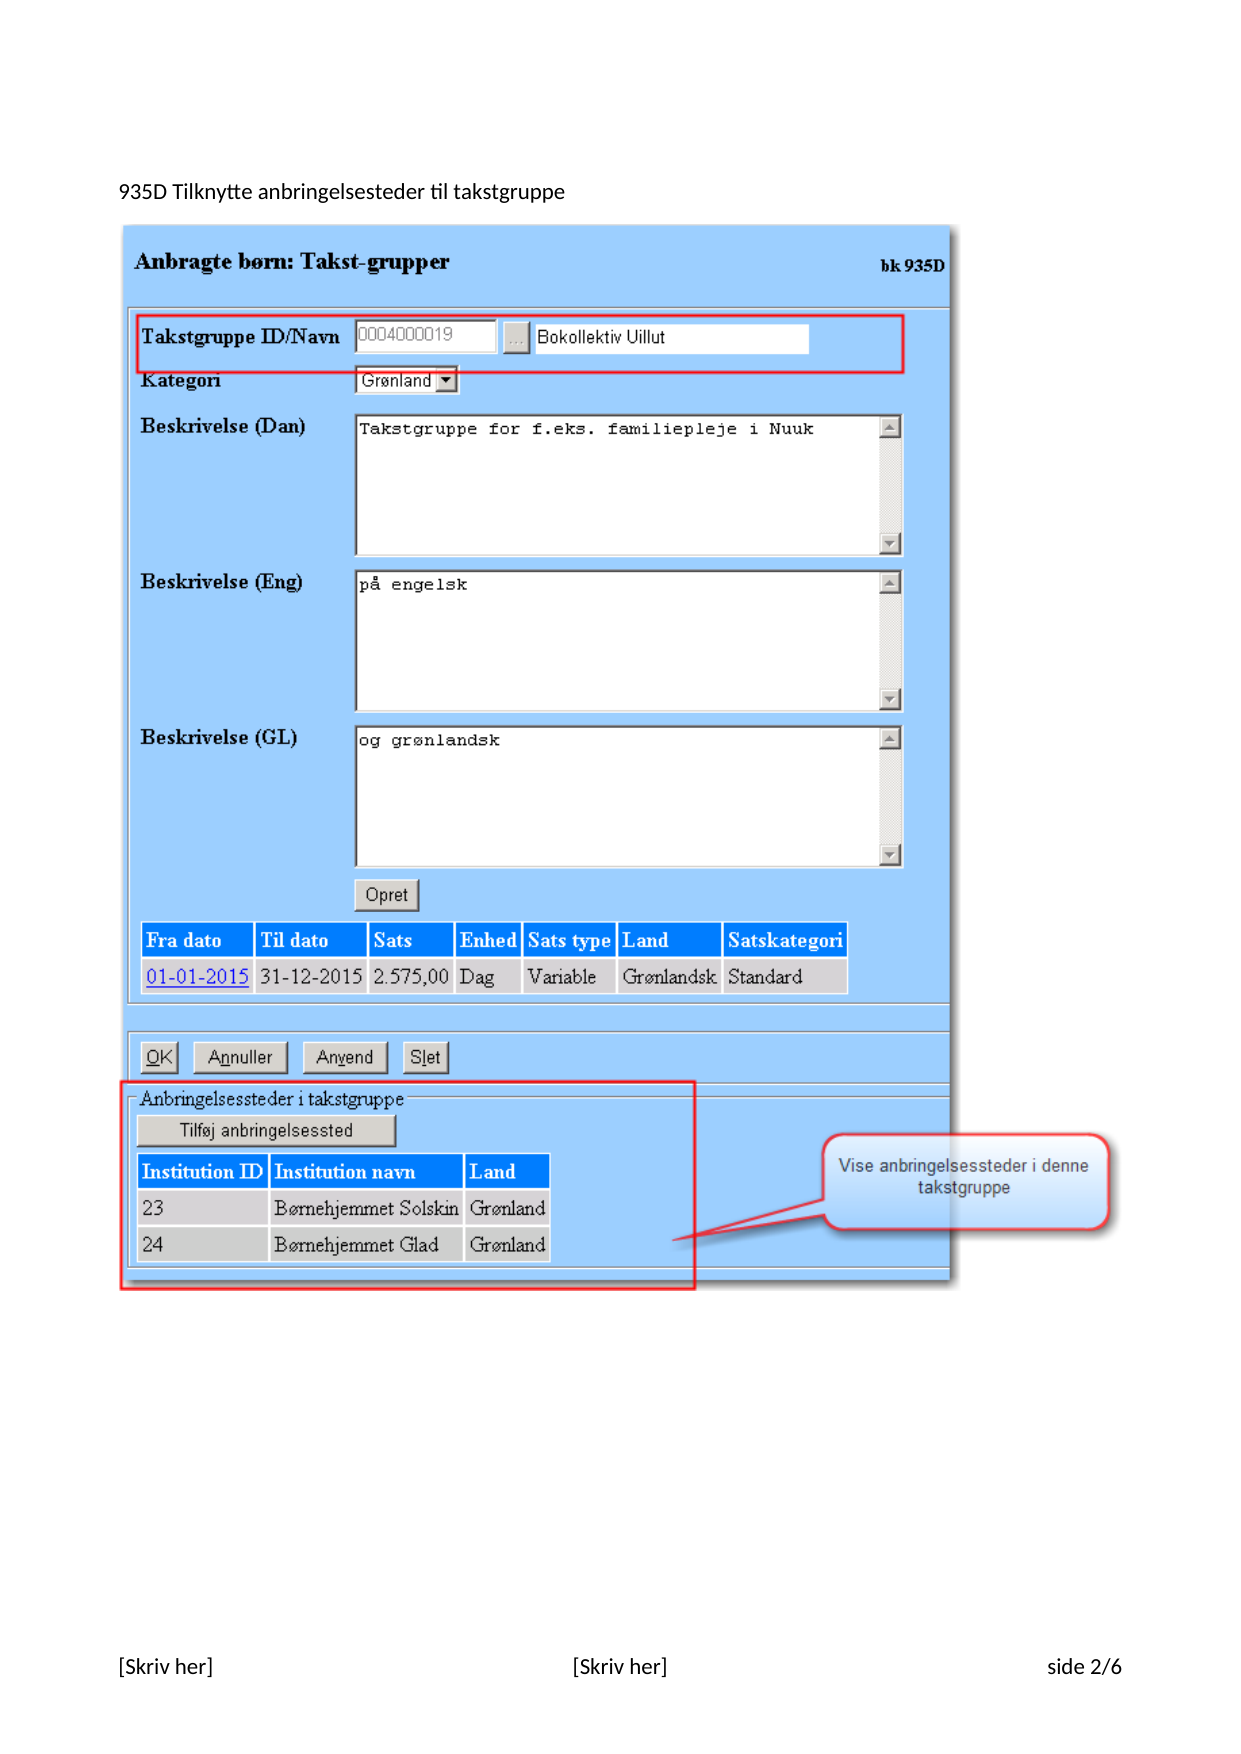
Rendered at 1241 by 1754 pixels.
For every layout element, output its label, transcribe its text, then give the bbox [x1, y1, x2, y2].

picture [118, 224, 1123, 1291]
text 935D Tilknytte anbringelsesteder til takstgruppe [118, 177, 1122, 205]
